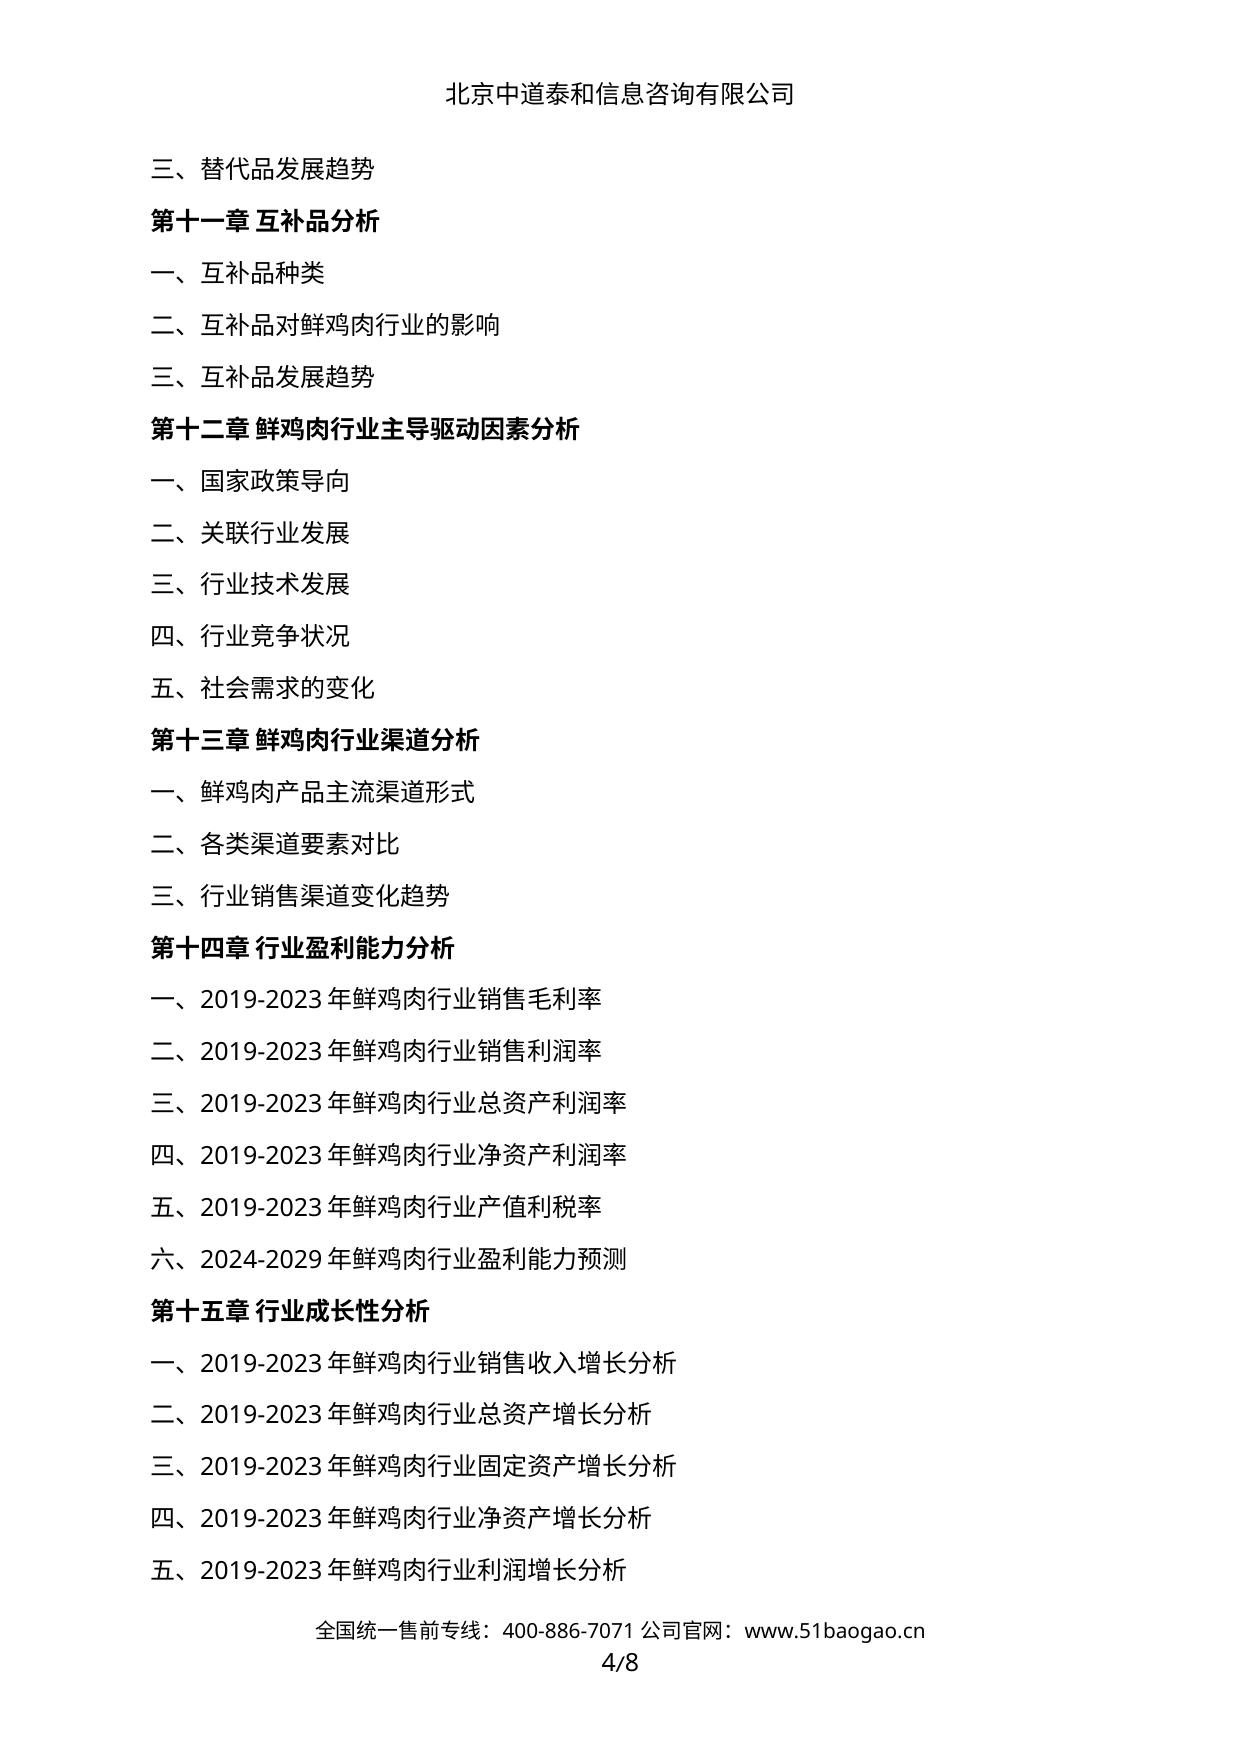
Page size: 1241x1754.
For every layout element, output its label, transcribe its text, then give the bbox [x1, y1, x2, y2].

text 四、2019-2023年鲜鸡肉行业净资产增长分析 [150, 1499, 1090, 1535]
text 三、2019-2023年鲜鸡肉行业总资产利润率 [150, 1084, 1090, 1120]
text 一、国家政策导向 [150, 461, 1090, 497]
text 五、2019-2023年鲜鸡肉行业产值利税率 [150, 1187, 1090, 1224]
text 六、2024-2029年鲜鸡肉行业盈利能力预测 [150, 1239, 1090, 1276]
text 四、行业竞争状况 [150, 617, 1090, 653]
text 三、互补品发展趋势 [150, 357, 1090, 394]
text 第十五章 行业成长性分析 [150, 1291, 1090, 1327]
text 二、各类渠道要素对比 [150, 824, 1090, 861]
text 第十一章 互补品分析 [150, 202, 1090, 238]
text 一、鲜鸡肉产品主流渠道形式 [150, 772, 1090, 809]
text 第十三章 鲜鸡肉行业渠道分析 [150, 721, 1090, 757]
text 三、替代品发展趋势 [150, 150, 1090, 186]
text 第十二章 鲜鸡肉行业主导驱动因素分析 [150, 409, 1090, 446]
text 四、2019-2023年鲜鸡肉行业净资产利润率 [150, 1136, 1090, 1172]
text 一、2019-2023年鲜鸡肉行业销售毛利率 [150, 980, 1090, 1016]
text 二、关联行业发展 [150, 513, 1090, 549]
text 一、2019-2023年鲜鸡肉行业销售收入增长分析 [150, 1343, 1090, 1379]
text 二、2019-2023年鲜鸡肉行业总资产增长分析 [150, 1395, 1090, 1431]
text 五、社会需求的变化 [150, 669, 1090, 705]
text 二、2019-2023年鲜鸡肉行业销售利润率 [150, 1032, 1090, 1068]
text 一、互补品种类 [150, 254, 1090, 290]
text 三、2019-2023年鲜鸡肉行业固定资产增长分析 [150, 1447, 1090, 1483]
text 二、互补品对鲜鸡肉行业的影响 [150, 306, 1090, 342]
text 三、行业销售渠道变化趋势 [150, 876, 1090, 912]
text 三、行业技术发展 [150, 565, 1090, 601]
text 五、2019-2023年鲜鸡肉行业利润增长分析 [150, 1551, 1090, 1587]
text 第十四章 行业盈利能力分析 [150, 928, 1090, 964]
